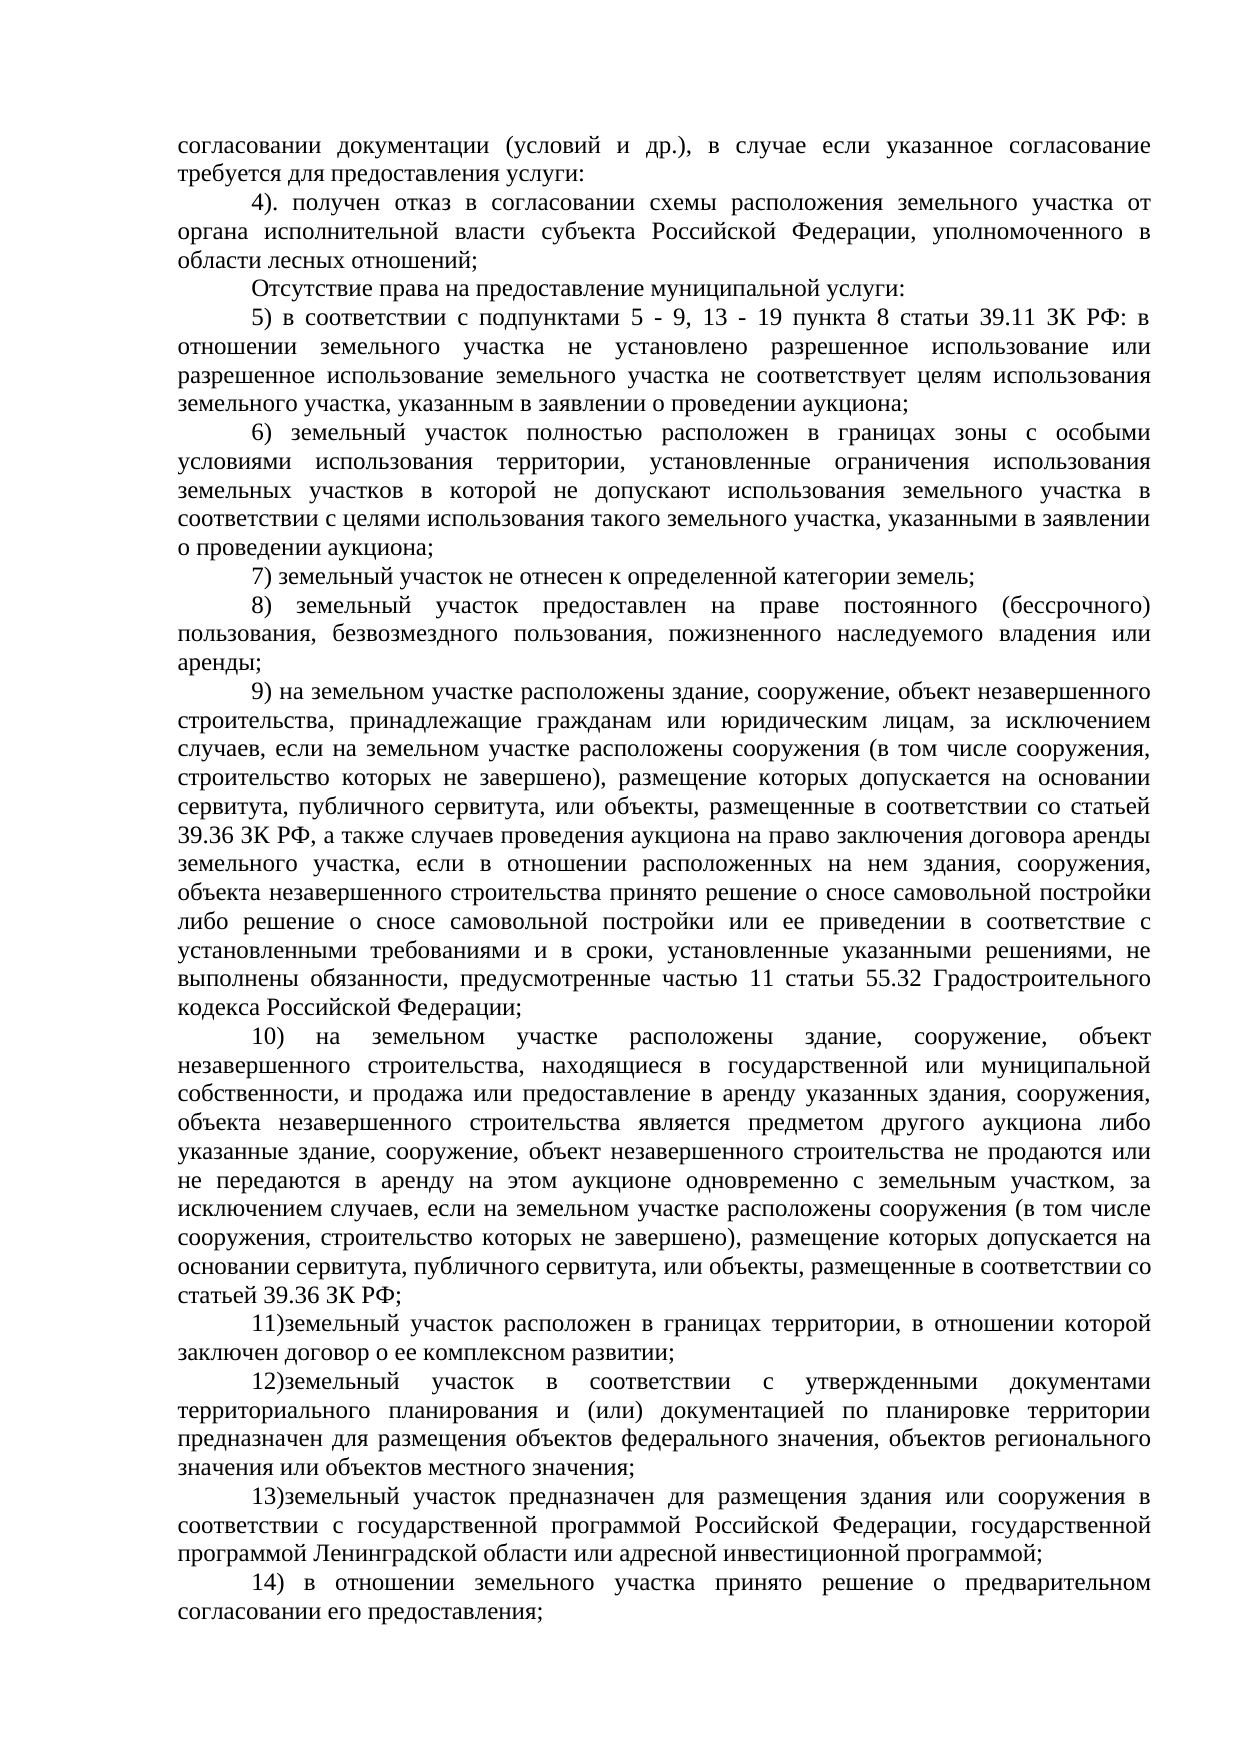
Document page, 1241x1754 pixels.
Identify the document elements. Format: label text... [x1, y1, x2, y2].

text 6) земельный участок полностью расположен в границах зоны с особыми условиями использования территории, установленные ограничения использования земельных участков в которой не допускают использования земельного участка в соответствии с целями использования такого земельного участка, указанными в заявлении о проведении аукциона; [177, 417, 1152, 561]
text 10) на земельном участке расположены здание, сооружение, объект незавершенного строительства, находящиеся в государственной или муниципальной собственности, и продажа или предоставление в аренду указанных здания, сооружения, объекта незавершенного строительства является предметом другого аукциона либо указанные здание, сооружение, объект незавершенного строительства не продаются или не передаются в аренду на этом аукционе одновременно с земельным участком, за исключением случаев, если на земельном участке расположены сооружения (в том числе сооружения, строительство которых не завершено), размещение которых допускается на основании сервитута, публичного сервитута, или объекты, размещенные в соответствии со статьей 39.36 ЗК РФ; [177, 1021, 1152, 1308]
text 14) в отношении земельного участка принято решение о предварительном согласовании его предоставления; [177, 1567, 1152, 1625]
text 7) земельный участок не отнесен к определенной категории земель; [177, 561, 1152, 590]
text 8) земельный участок предоставлен на праве постоянного (бессрочного) пользования, безвозмездного пользования, пожизненного наследуемого владения или аренды; [177, 590, 1152, 676]
text 13)земельный участок предназначен для размещения здания или сооружения в соответствии с государственной программой Российской Федерации, государственной программой Ленинградской области или адресной инвестиционной программой; [177, 1481, 1152, 1567]
text 12)земельный участок в соответствии с утвержденными документами территориального планирования и (или) документацией по планировке территории предназначен для размещения объектов федерального значения, объектов регионального значения или объектов местного значения; [177, 1366, 1152, 1481]
text 9) на земельном участке расположены здание, сооружение, объект незавершенного строительства, принадлежащие гражданам или юридическим лицам, за исключением случаев, если на земельном участке расположены сооружения (в том числе сооружения, строительство которых не завершено), размещение которых допускается на основании сервитута, публичного сервитута, или объекты, размещенные в соответствии со статьей 39.36 ЗК РФ, а также случаев проведения аукциона на право заключения договора аренды земельного участка, если в отношении расположенных на нем здания, сооружения, объекта незавершенного строительства принято решение о сносе самовольной постройки либо решение о сносе самовольной постройки или ее приведении в соответствие с установленными требованиями и в сроки, установленные указанными решениями, не выполнены обязанности, предусмотренные частью 11 статьи 55.32 Градостроительного кодекса Российской Федерации; [177, 676, 1152, 1021]
text Отсутствие права на предоставление муниципальной услуги: [177, 273, 1152, 302]
text 4). получен отказ в согласовании схемы расположения земельного участка от органа исполнительной власти субъекта Российской Федерации, уполномоченного в области лесных отношений; [177, 187, 1152, 273]
text 5) в соответствии с подпунктами 5 - 9, 13 - 19 пункта 8 статьи 39.11 ЗК РФ: в отношении земельного участка не установлено разрешенное использование или разрешенное использование земельного участка не соответствует целям использования земельного участка, указанным в заявлении о проведении аукциона; [177, 302, 1152, 417]
text 11)земельный участок расположен в границах территории, в отношении которой заключен договор о ее комплексном развитии; [177, 1308, 1152, 1366]
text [177, 130, 1152, 187]
